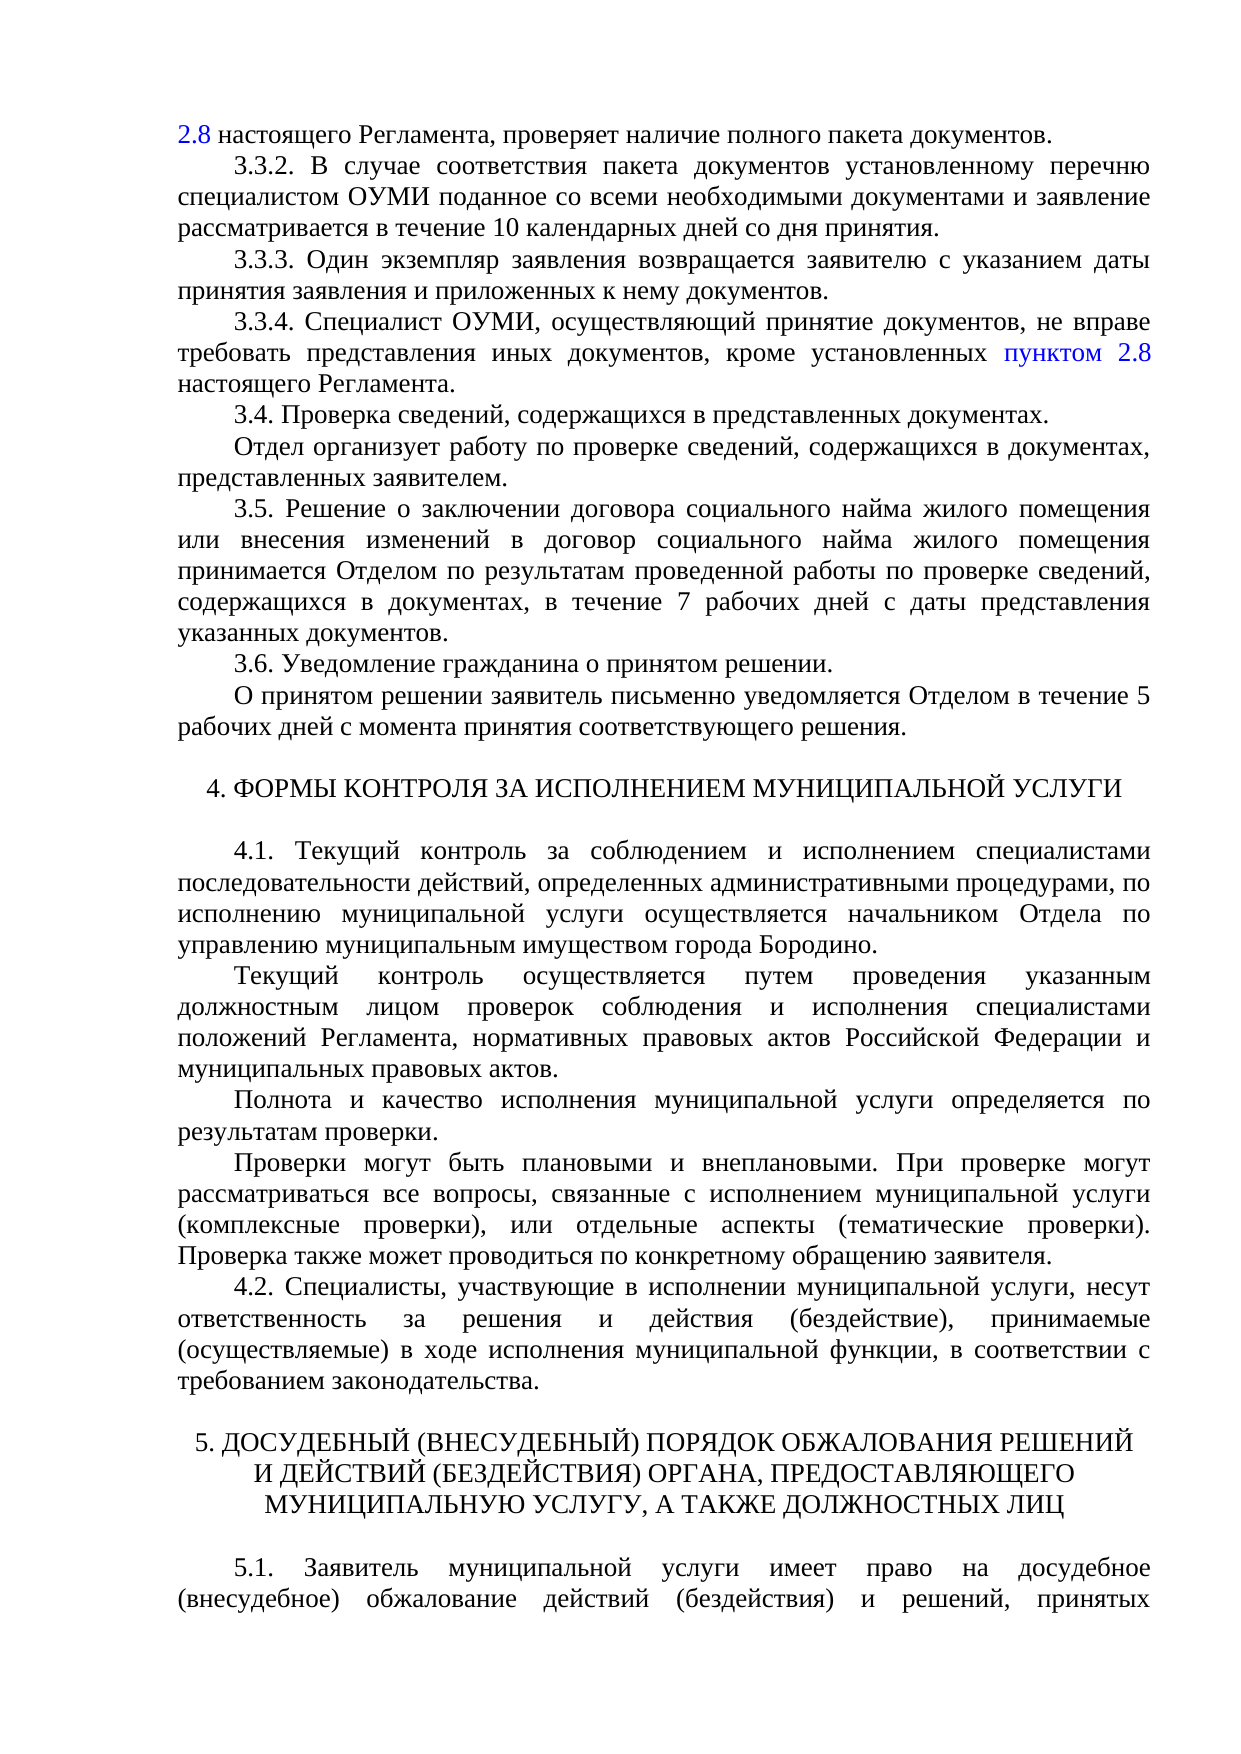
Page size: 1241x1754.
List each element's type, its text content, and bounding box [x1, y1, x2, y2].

text 3.6. Уведомление гражданина о принятом решении. [177, 648, 1152, 679]
text И ДЕЙСТВИЙ (БЕЗДЕЙСТВИЯ) ОРГАНА, ПРЕДОСТАВЛЯЮЩЕГО [177, 1457, 1152, 1488]
text О принятом решении заявитель письменно уведомляется Отделом в течение 5 рабочих дней с момента принятия соответствующего решения. [177, 679, 1152, 741]
text 3.5. Решение о заключении договора социального найма жилого помещения или внесения изменений в договор социального найма жилого помещения принимается Отделом по результатам проведенной работы по проверке сведений, содержащихся в документах, в течение 7 рабочих дней с даты представления указанных документов. [177, 492, 1152, 648]
text 4.2. Специалисты, участвующие в исполнении муниципальной услуги, несут ответственность за решения и действия (бездействие), принимаемые (осуществляемые) в ходе исполнения муниципальной функции, в соответствии с требованием законодательства. [177, 1271, 1152, 1395]
text Текущий контроль осуществляется путем проведения указанным должностным лицом проверок соблюдения и исполнения специалистами положений Регламента, нормативных правовых актов Российской Федерации и муниципальных правовых актов. [177, 959, 1152, 1084]
text 4.1. Текущий контроль за соблюдением и исполнением специалистами последовательности действий, определенных административными процедурами, по исполнению муниципальной услуги осуществляется начальником Отдела по управлению муниципальным имуществом города Бородино. [177, 834, 1152, 959]
text МУНИЦИПАЛЬНУЮ УСЛУГУ, А ТАКЖЕ ДОЛЖНОСТНЫХ ЛИЦ [177, 1488, 1152, 1520]
text 3.3.2. В случае соответствия пакета документов установленному перечню специалистом ОУМИ поданное со всеми необходимыми документами и заявление рассматривается в течение 10 календарных дней со дня принятия. [177, 149, 1152, 243]
text Полнота и качество исполнения муниципальной услуги определяется по результатам проверки. [177, 1084, 1152, 1146]
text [177, 1551, 1152, 1613]
text 3.4. Проверка сведений, содержащихся в представленных документах. [177, 398, 1152, 429]
text Проверки могут быть плановыми и внеплановыми. При проверке могут рассматриваться все вопросы, связанные с исполнением муниципальной услуги (комплексные проверки), или отдельные аспекты (тематические проверки). Проверка также может проводиться по конкретному обращению заявителя. [177, 1146, 1152, 1271]
text 3.3.3. Один экземпляр заявления возвращается заявителю с указанием даты принятия заявления и приложенных к нему документов. [177, 243, 1152, 305]
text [177, 118, 1152, 149]
text Отдел организует работу по проверке сведений, содержащихся в документах, представленных заявителем. [177, 429, 1152, 492]
text 5. ДОСУДЕБНЫЙ (ВНЕСУДЕБНЫЙ) ПОРЯДОК ОБЖАЛОВАНИЯ РЕШЕНИЙ [177, 1426, 1152, 1457]
text 4. ФОРМЫ КОНТРОЛЯ ЗА ИСПОЛНЕНИЕМ МУНИЦИПАЛЬНОЙ УСЛУГИ [177, 772, 1152, 803]
text 3.3.4. Специалист ОУМИ, осуществляющий принятие документов, не вправе требовать представления иных документов, кроме установленных пунктом 2.8 настоящего Регламента. [177, 305, 1152, 398]
